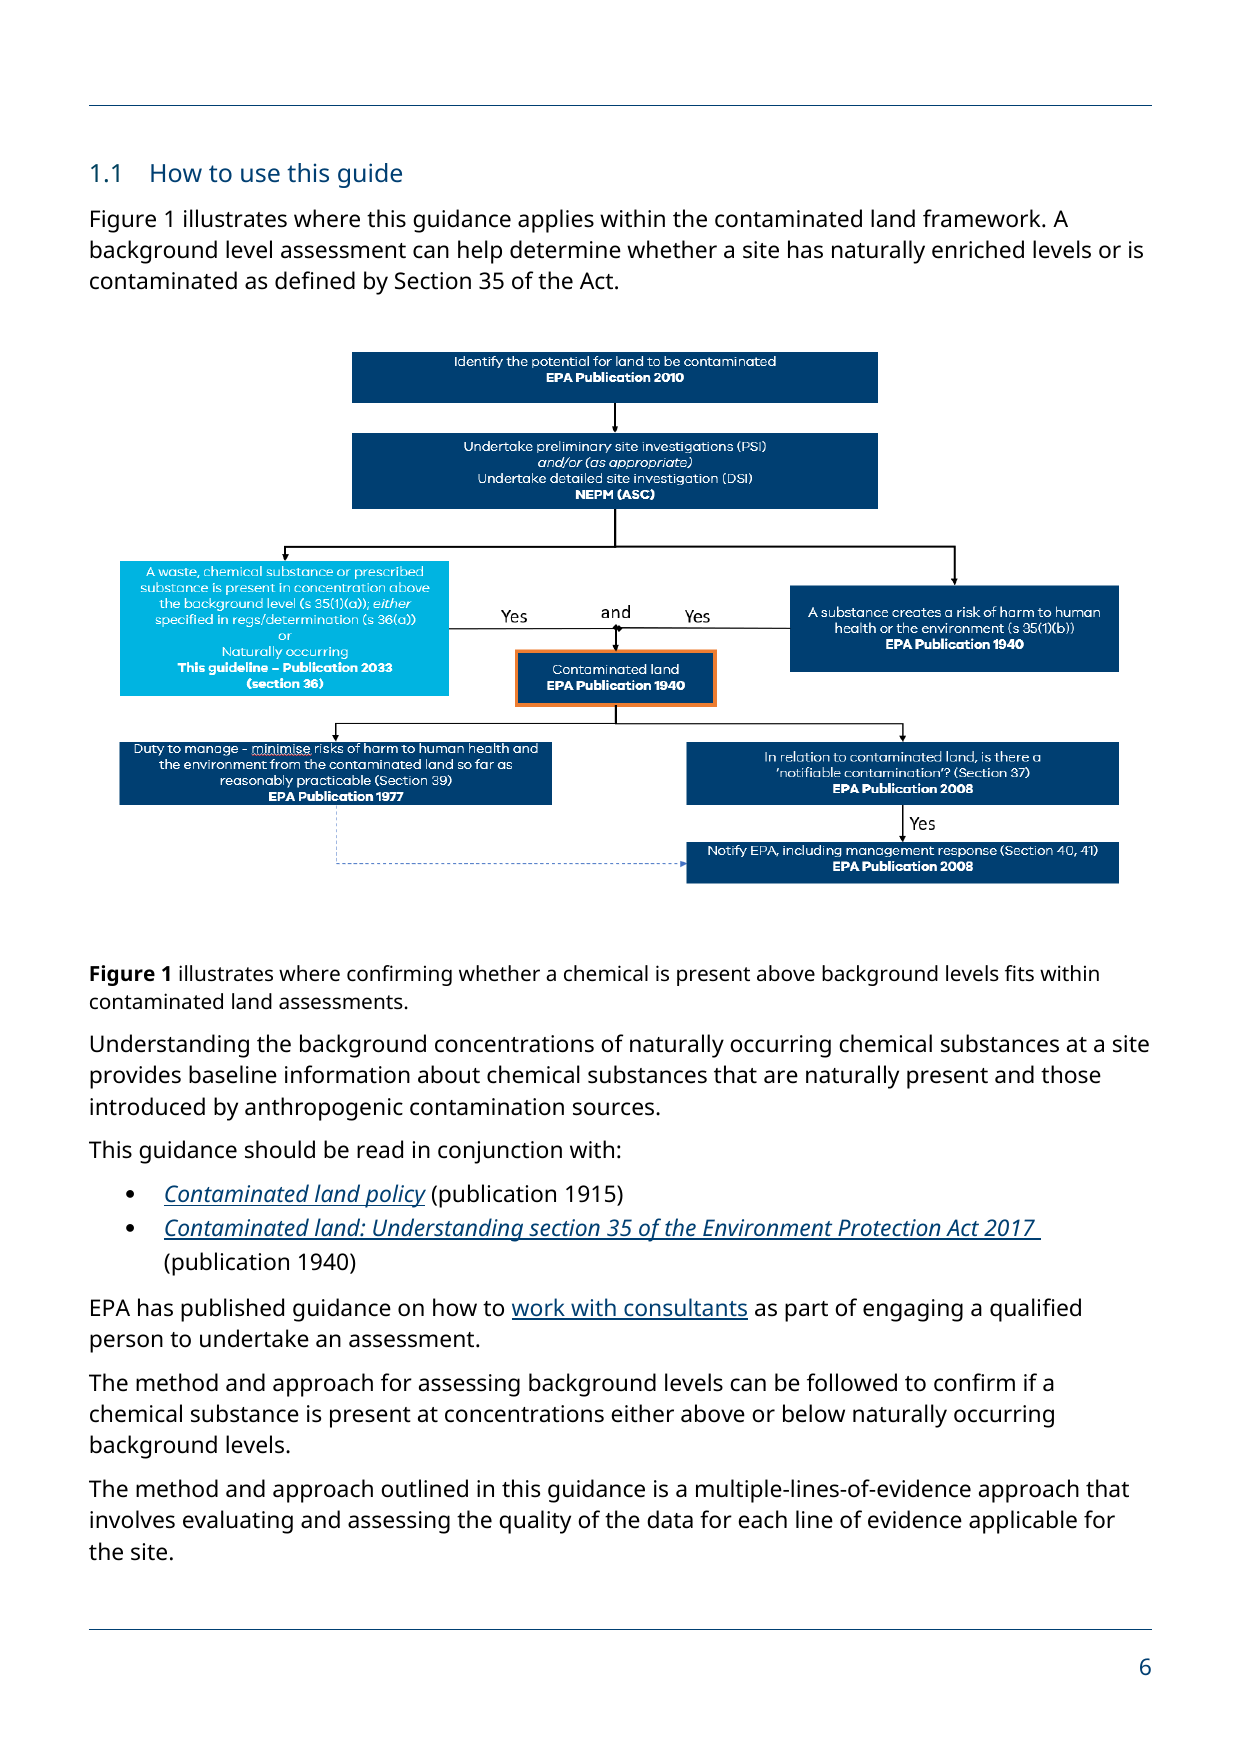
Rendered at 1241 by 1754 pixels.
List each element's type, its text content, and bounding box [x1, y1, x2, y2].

text Figure 1 illustrates where confirming whether a chemical is present above background levels fits within contaminated land assessments. [89, 959, 1152, 1016]
text Understanding the background concentrations of naturally occurring chemical substances at a site provides baseline information about chemical substances that are naturally present and those introduced by anthropogenic contamination sources. [89, 1028, 1152, 1122]
text EPA has published guidance on how to work with consultants as part of engaging a qualified person to undertake an assessment. [89, 1292, 1152, 1354]
subtitle How to use this guide [89, 156, 1152, 190]
text The method and approach outlined in this guidance is a multiple-lines-of-evidence approach that involves evaluating and assessing the quality of the data for each line of evidence applicable for the site. [89, 1473, 1152, 1567]
text The method and approach for assessing background levels can be followed to confirm if a chemical substance is present at concentrations either above or below naturally occurring background levels. [89, 1367, 1152, 1461]
list Contaminated land policy (publication 1915) [126, 1178, 1152, 1209]
picture [88, 352, 1152, 947]
text This guidance should be read in conjunction with: [89, 1134, 1152, 1166]
list Contaminated land: Understanding section 35 of the Environment Protection Act 2017 (publication 1940) [126, 1212, 1152, 1277]
text Figure 1 illustrates where this guidance applies within the contaminated land framework. A background level assessment can help determine whether a site has naturally enriched levels or is contaminated as defined by Section 35 of the Act. [89, 202, 1152, 296]
